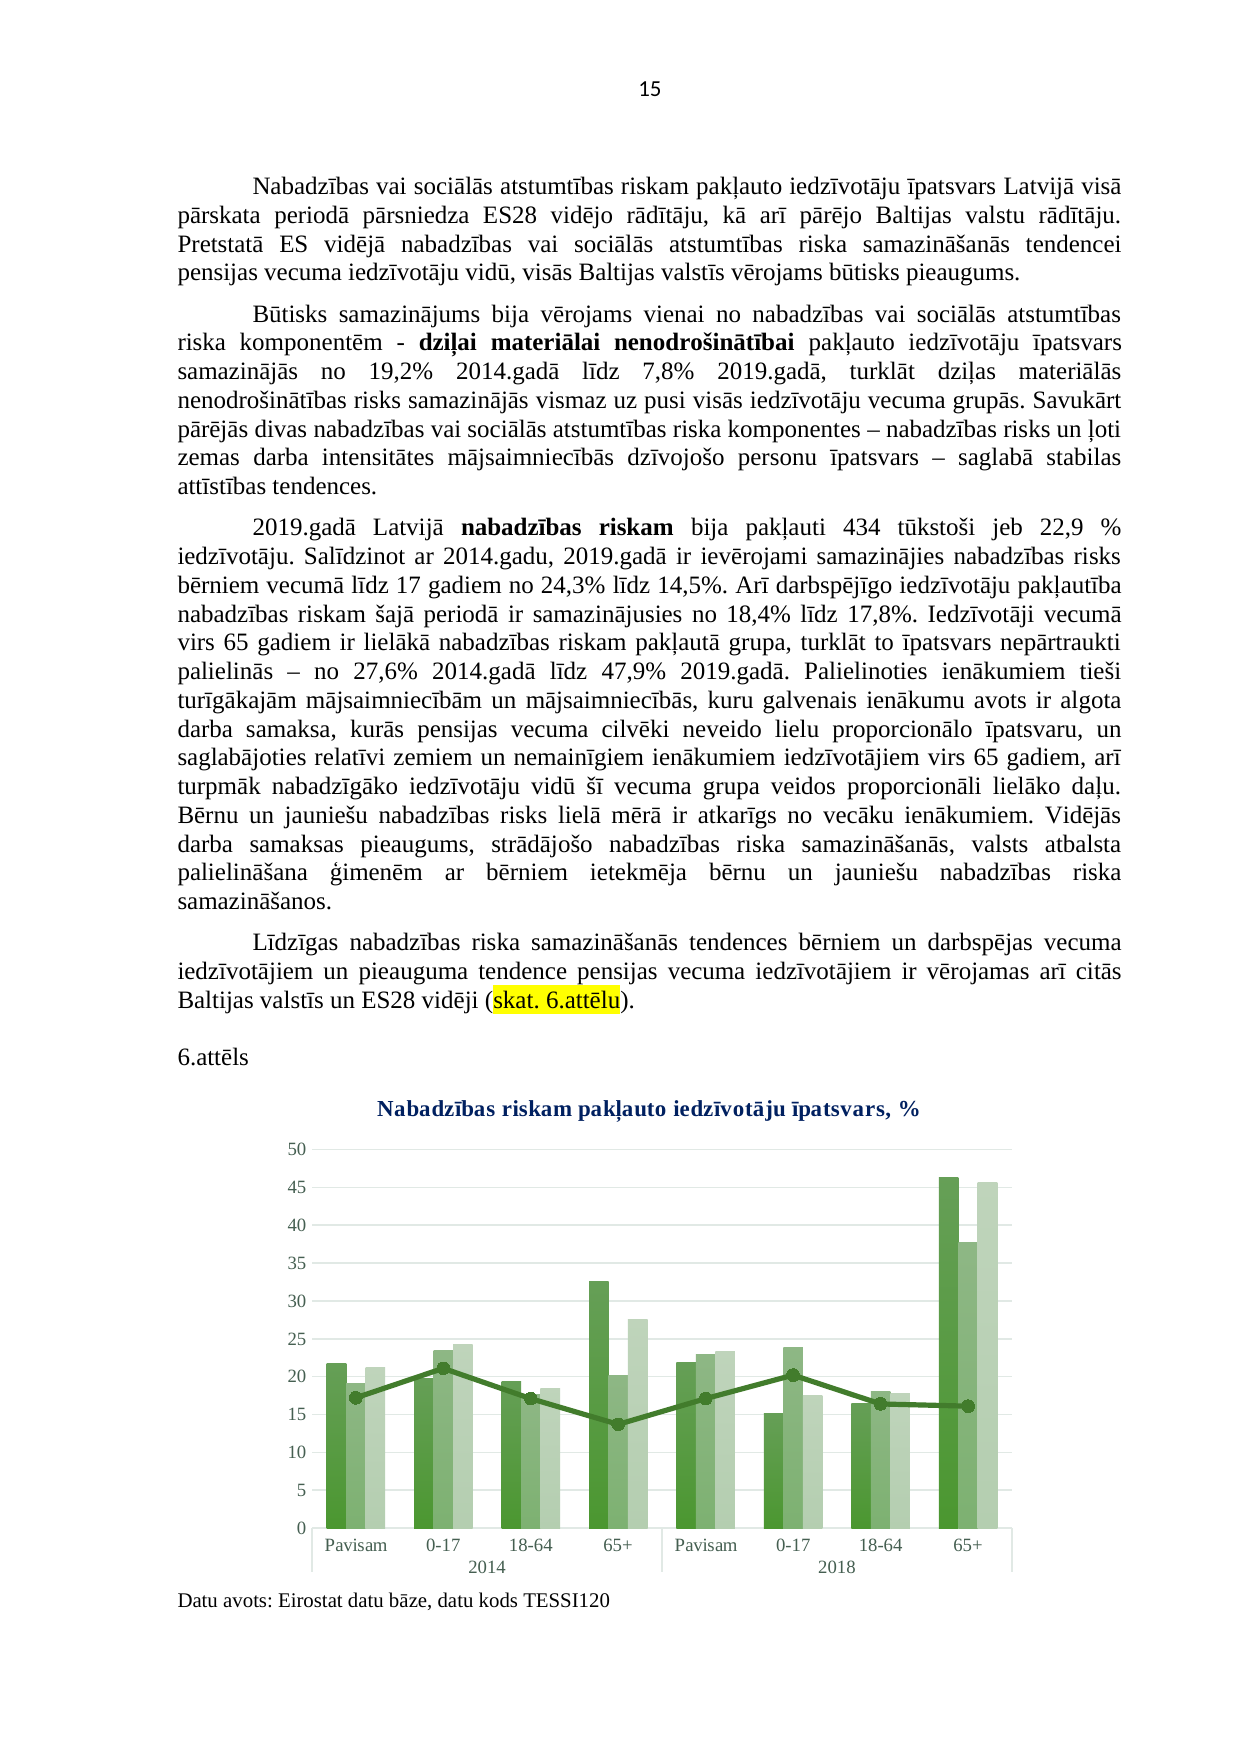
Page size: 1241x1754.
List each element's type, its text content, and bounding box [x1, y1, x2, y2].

text 6.attēls [177, 1042, 1122, 1071]
text Līdzīgas nabadzības riska samazināšanās tendences bērniem un darbspējas vecuma iedzīvotājiem un pieauguma tendence pensijas vecuma iedzīvotājiem ir vērojamas arī citās Baltijas valstīs un ES28 vidēji (skat. 6.attēlu). [177, 927, 1122, 1014]
text Datu avots: Eirostat datu bāze, datu kods TESSI120 [177, 1588, 1122, 1612]
text 2019.gadā Latvijā nabadzības riskam bija pakļauti 434 tūkstoši jeb 22,9 % iedzīvotāju. Salīdzinot ar 2014.gadu, 2019.gadā ir ievērojami samazinājies nabadzības risks bērniem vecumā līdz 17 gadiem no 24,3% līdz 14,5%. Arī darbspējīgo iedzīvotāju pakļautība nabadzības riskam šajā periodā ir samazinājusies no 18,4% līdz 17,8%. Iedzīvotāji vecumā virs 65 gadiem ir lielākā nabadzības riskam pakļautā grupa, turklāt to īpatsvars nepārtraukti palielinās – no 27,6% 2014.gadā līdz 47,9% 2019.gadā. Palielinoties ienākumiem tieši turīgākajām mājsaimniecībām un mājsaimniecībās, kuru galvenais ienākumu avots ir algota darba samaksa, kurās pensijas vecuma cilvēki neveido lielu proporcionālo īpatsvaru, un saglabājoties relatīvi zemiem un nemainīgiem ienākumiem iedzīvotājiem virs 65 gadiem, arī turpmāk nabadzīgāko iedzīvotāju vidū šī vecuma grupa veidos proporcionāli lielāko daļu. Bērnu un jauniešu nabadzības risks lielā mērā ir atkarīgs no vecāku ienākumiem. Vidējās darba samaksas pieaugums, strādājošo nabadzības riska samazināšanās, valsts atbalsta palielināšana ģimenēm ar bērniem ietekmēja bērnu un jauniešu nabadzības riska samazināšanos. [177, 512, 1122, 915]
text Nabadzības vai sociālās atstumtības riskam pakļauto iedzīvotāju īpatsvars Latvijā visā pārskata periodā pārsniedza ES28 vidējo rādītāju, kā arī pārējo Baltijas valstu rādītāju. Pretstatā ES vidējā nabadzības vai sociālās atstumtības riska samazināšanās tendencei pensijas vecuma iedzīvotāju vidū, visās Baltijas valstīs vērojams būtisks pieaugums. [177, 171, 1122, 286]
text Būtisks samazinājums bija vērojams vienai no nabadzības vai sociālās atstumtības riska komponentēm - dziļai materiālai nenodrošinātībai pakļauto iedzīvotāju īpatsvars samazinājās no 19,2% 2014.gadā līdz 7,8% 2019.gadā, turklāt dziļas materiālās nenodrošinātības risks samazinājās vismaz uz pusi visās iedzīvotāju vecuma grupās. Savukārt pārējās divas nabadzības vai sociālās atstumtības riska komponentes – nabadzības risks un ļoti zemas darba intensitātes mājsaimniecībās dzīvojošo personu īpatsvars – saglabā stabilas attīstības tendences. [177, 299, 1122, 500]
